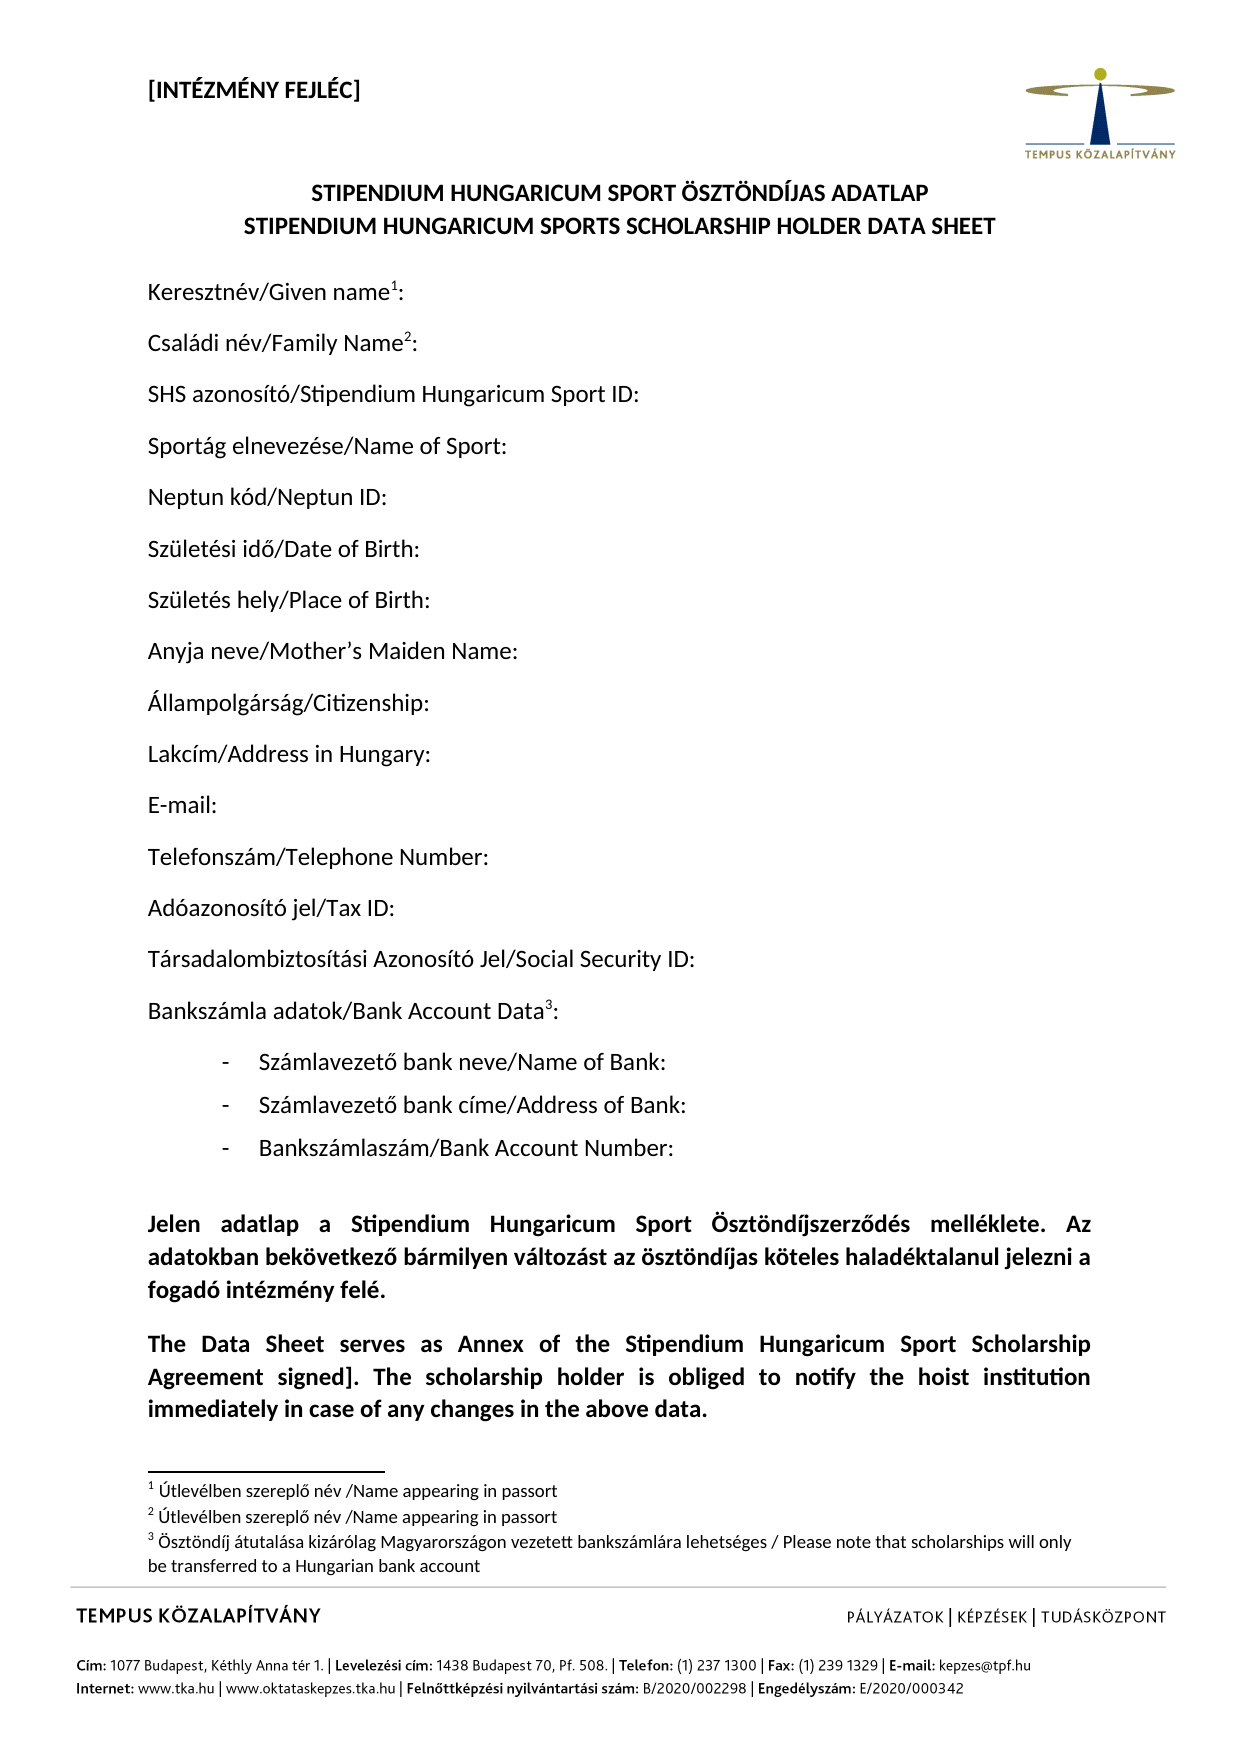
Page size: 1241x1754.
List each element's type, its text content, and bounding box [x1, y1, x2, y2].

text Születés hely/Place of Birth: [148, 584, 1092, 614]
text E-mail: [148, 789, 1092, 820]
list Bankszámlaszám/Bank Account Number: [222, 1132, 1092, 1163]
text Keresztnév/Given name: [148, 276, 1092, 306]
text Társadalombiztosítási Azonosító Jel/Social Security ID: [148, 943, 1092, 974]
text Családi név/Family Name: [148, 327, 1092, 358]
text Állampolgárság/Citizenship: [148, 687, 1092, 717]
text Stipendium Hungaricum Sport ÖSZTÖNDÍJAS adatlap [148, 177, 1092, 208]
text SHS azonosító/Stipendium Hungaricum Sport ID: [148, 379, 1092, 409]
text Stipendium HUNGARICUM SPORTS Scholarship Holder Data Sheet [148, 210, 1092, 241]
text The Data Sheet serves as Annex of the Stipendium Hungaricum Sport Scholarship Agreement signed]. The scholarship holder is obliged to notify the hoist institution immediately in case of any changes in the above data. [148, 1328, 1092, 1424]
text Adóazonosító jel/Tax ID: [148, 892, 1092, 923]
text Születési idő/Date of Birth: [148, 533, 1092, 563]
text Lakcím/Address in Hungary: [148, 738, 1092, 769]
list Számlavezető bank neve/Name of Bank: [222, 1046, 1092, 1077]
text Jelen adatlap a Stipendium Hungaricum Sport Ösztöndíjszerződés melléklete. Az adatokban bekövetkező bármilyen változást az ösztöndíjas köteles haladéktalanul jelezni a fogadó intézmény felé. [148, 1208, 1092, 1304]
text Neptun kód/Neptun ID: [148, 481, 1092, 512]
list Számlavezető bank címe/Address of Bank: [222, 1089, 1092, 1120]
text Anyja neve/Mother’s Maiden Name: [148, 635, 1092, 666]
text Bankszámla adatok/Bank Account Data: [148, 995, 1092, 1025]
text Sportág elnevezése/Name of Sport: [148, 430, 1092, 461]
picture [1, 0, 1241, 1752]
text Telefonszám/Telephone Number: [148, 841, 1092, 871]
